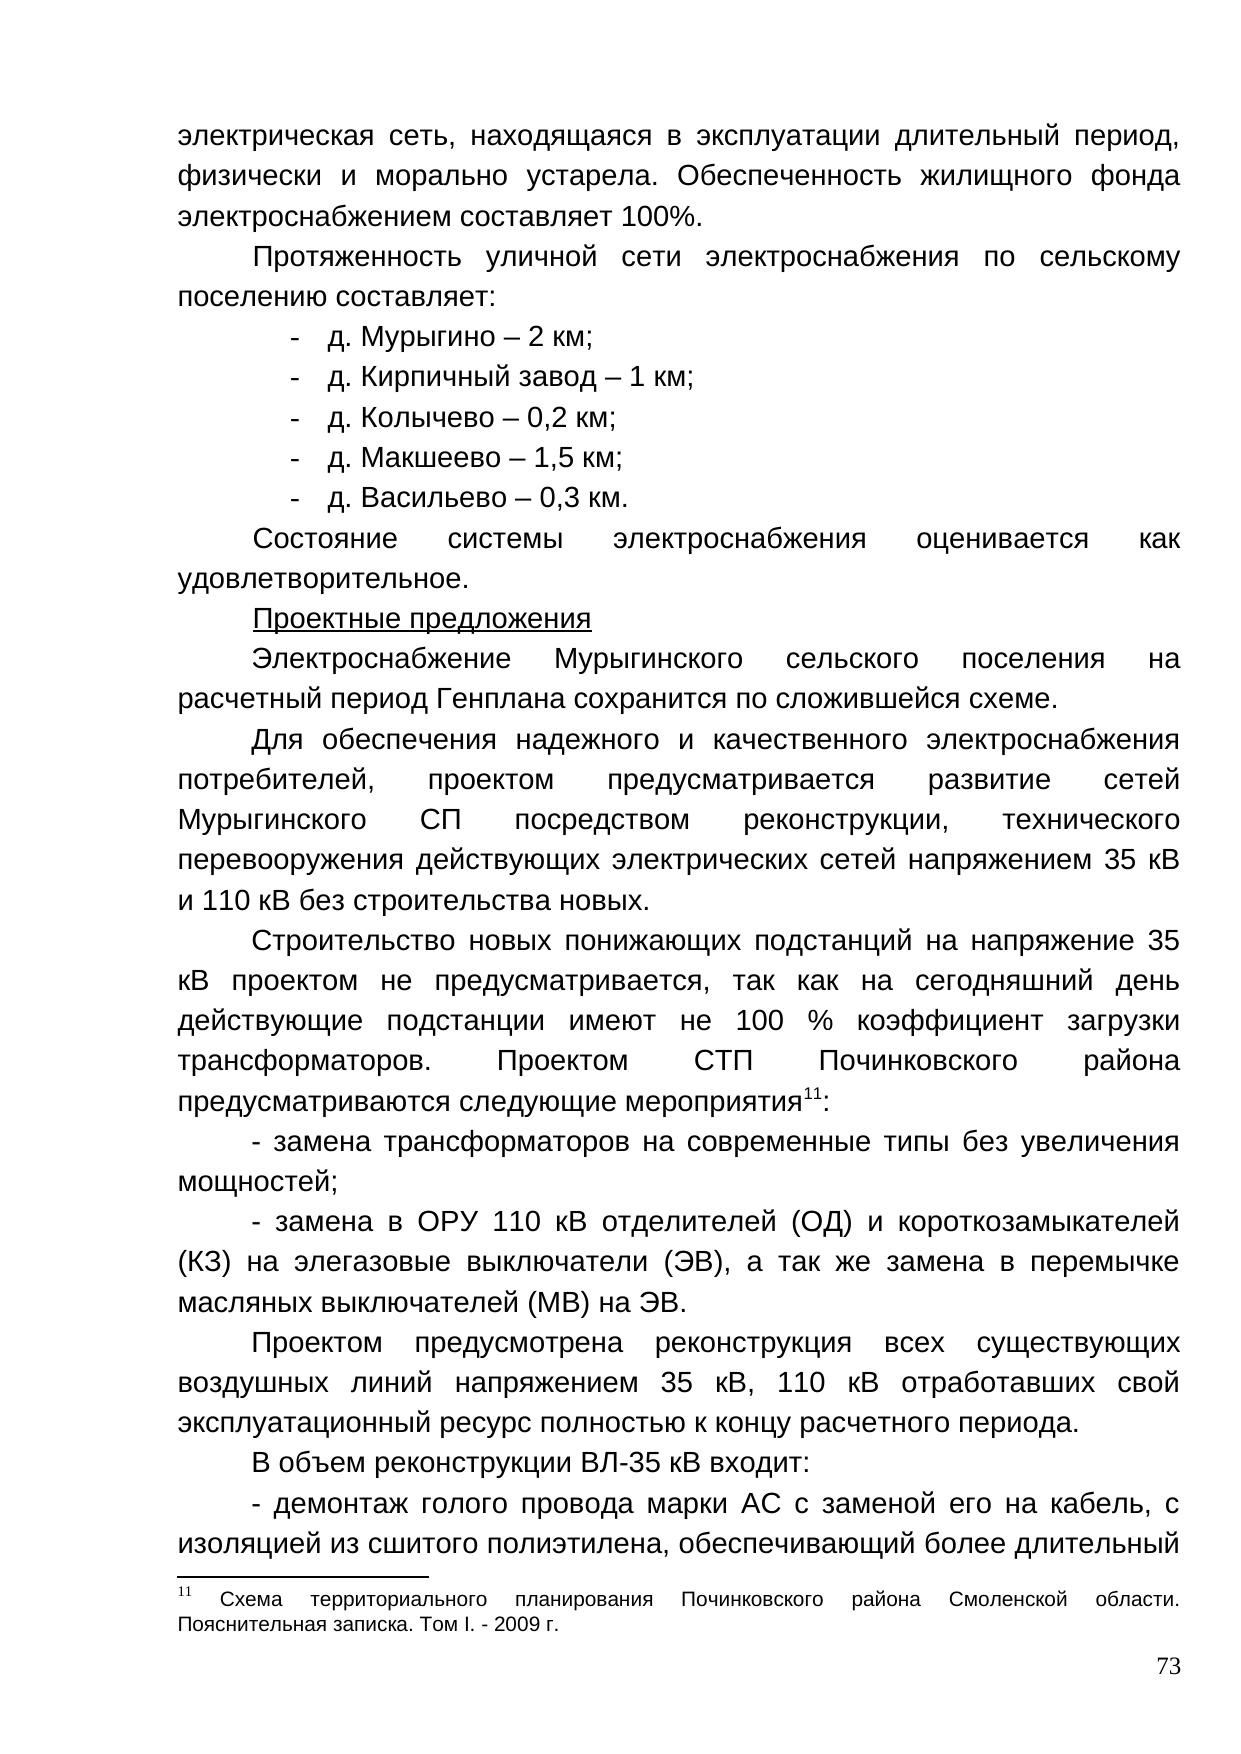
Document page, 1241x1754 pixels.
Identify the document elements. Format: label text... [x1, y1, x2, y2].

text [177, 1486, 1181, 1559]
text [177, 118, 1181, 232]
text - замена трансформаторов на современные типы без увеличения мощностей; [177, 1124, 1181, 1198]
text В объем реконструкции ВЛ-35 кВ входит: [177, 1446, 1181, 1479]
text Для обеспечения надежного и качественного электроснабжения потребителей, проектом предусматривается развитие сетей Мурыгинского СП посредством реконструкции, технического перевооружения действующих электрических сетей напряжением 35 кВ и 110 кВ без строительства новых. [177, 722, 1181, 916]
list д. Васильево – 0,3 км. [290, 480, 1181, 514]
text - замена в ОРУ 110 кВ отделителей (ОД) и короткозамыкателей (КЗ) на элегазовые выключатели (ЭВ), а так же замена в перемычке масляных выключателей (МВ) на ЭВ. [177, 1204, 1181, 1318]
text Протяженность уличной сети электроснабжения по сельскому поселению составляет: [177, 239, 1181, 312]
text Строительство новых понижающих подстанций на напряжение 35 кВ проектом не предусматривается, так как на сегодняшний день действующие подстанции имеют не 100 % коэффициент загрузки трансформаторов. Проектом СТП Починковского района предусматриваются следующие мероприятия: [177, 923, 1181, 1117]
list д. Колычево – 0,2 км; [290, 400, 1181, 433]
list д. Мурыгино – 2 км; [290, 319, 1181, 353]
text Проектом предусмотрена реконструкция всех существующих воздушных линий напряжением 35 кВ, 110 кВ отработавших свой эксплуатационный ресурс полностью к концу расчетного периода. [177, 1325, 1181, 1439]
text Состояние системы электроснабжения оценивается как удовлетворительное. [177, 521, 1181, 594]
text Электроснабжение Мурыгинского сельского поселения на расчетный период Генплана сохранится по сложившейся схеме. [177, 641, 1181, 715]
list д. Кирпичный завод – 1 км; [290, 359, 1181, 393]
list д. Макшеево – 1,5 км; [290, 440, 1181, 474]
text Проектные предложения [177, 601, 1181, 635]
